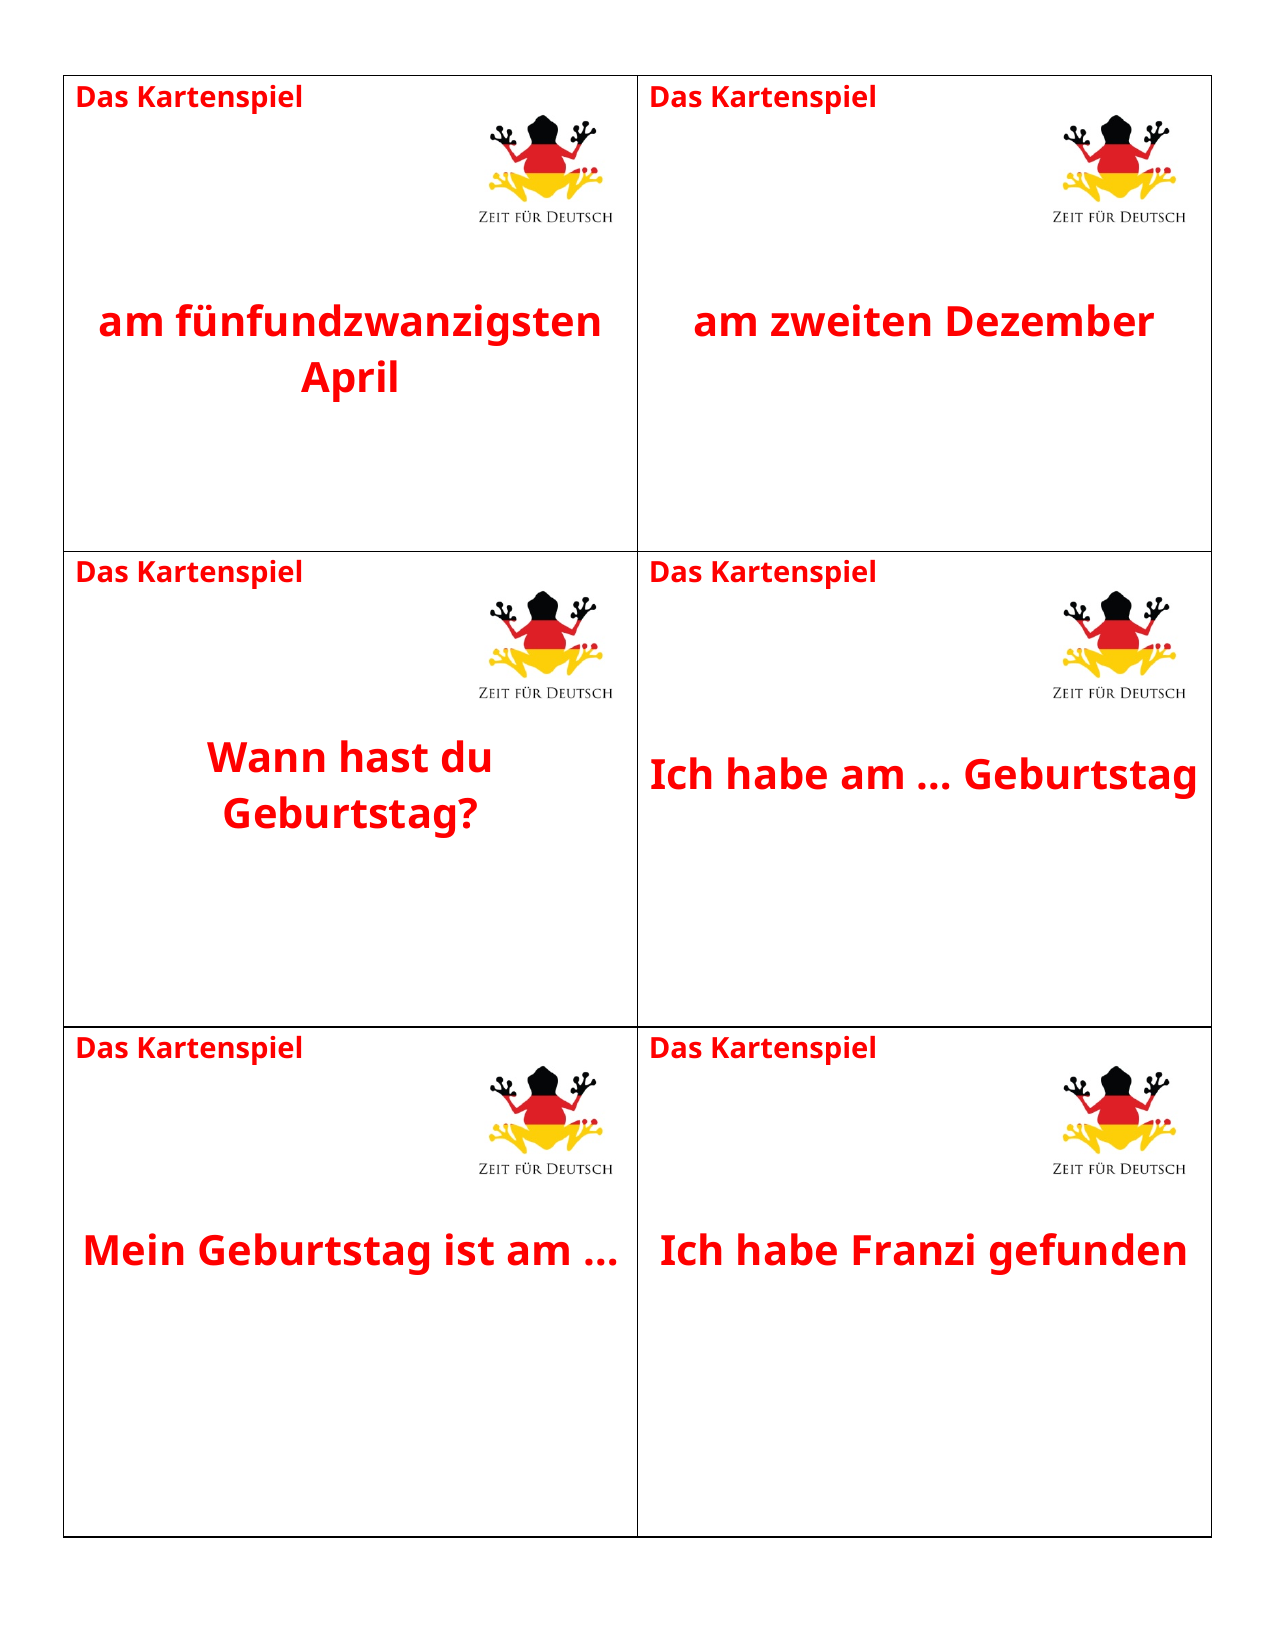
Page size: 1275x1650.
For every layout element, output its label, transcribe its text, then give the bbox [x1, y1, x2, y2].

table_cell Das Kartenspiel Ich habe am … Geburtstag [638, 552, 1211, 1026]
table_cell Das Kartenspiel am fünfundzwanzigsten April [64, 76, 637, 551]
table_cell Das Kartenspiel Wann hast du Geburtstag? [64, 552, 637, 1026]
table_cell Das Kartenspiel am zweiten Dezember [638, 76, 1211, 551]
table_cell Das Kartenspiel Mein Geburtstag ist am … [64, 1028, 637, 1536]
table_cell Das Kartenspiel Ich habe Franzi gefunden [638, 1028, 1211, 1536]
